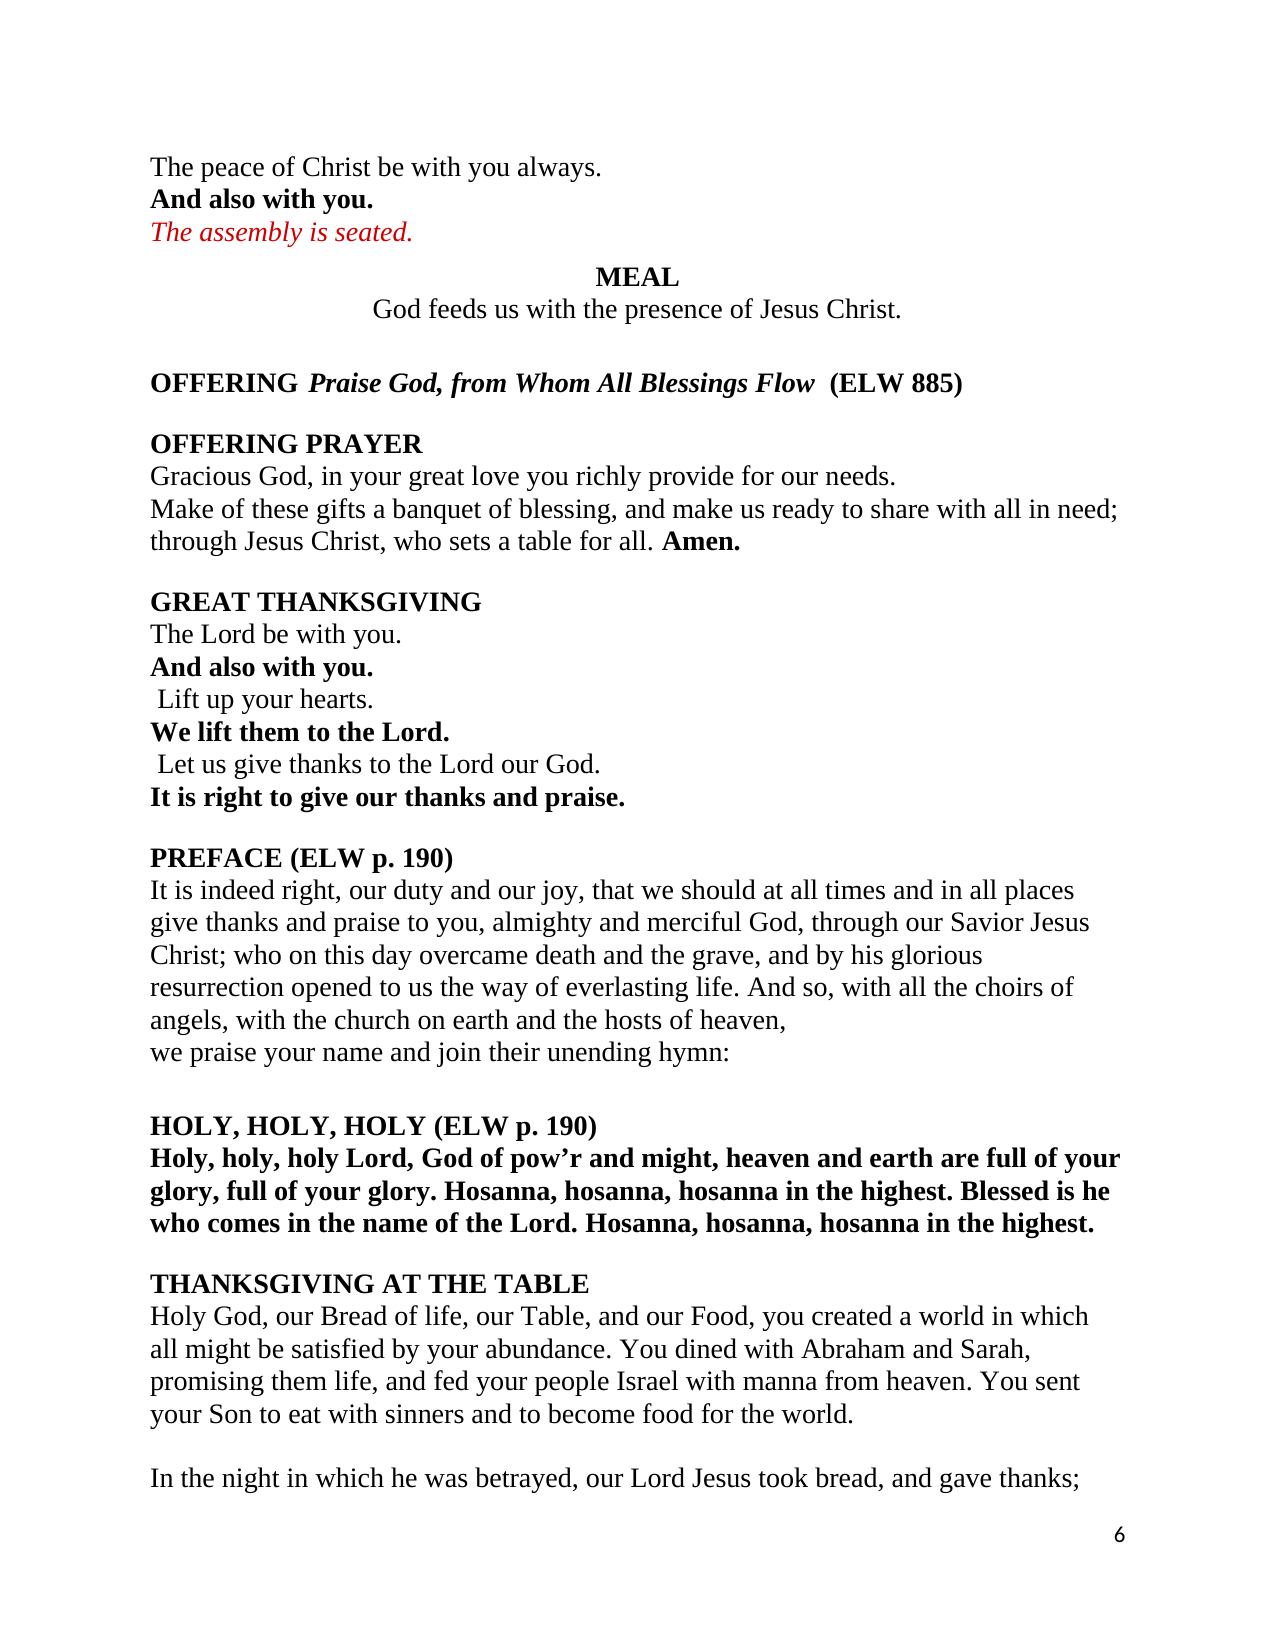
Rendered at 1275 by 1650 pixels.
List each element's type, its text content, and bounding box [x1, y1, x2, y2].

text Make of these gifts a banquet of blessing, and make us ready to share with all in need; [150, 492, 1125, 524]
text The peace of Christ be with you always. [150, 150, 1125, 182]
text Holy God, our Bread of life, our Table, and our Food, you created a world in which all might be satisfied by your abundance. You dined with Abraham and Sarah, promising them life, and fed your people Israel with manna from heaven. You sent your Son to eat with sinners and to become food for the world. [150, 1299, 1125, 1429]
text In the night in which he was betrayed, our Lord Jesus took bread, and gave thanks; [150, 1461, 1125, 1494]
text It is right to give our thanks and praise. [150, 779, 1125, 812]
text Holy, holy, holy Lord, God of pow’r and might, heaven and earth are full of your glory, full of your glory. Hosanna, hosanna, hosanna in the highest. Blessed is he who comes in the name of the Lord. Hosanna, hosanna, hosanna in the highest. [150, 1141, 1125, 1238]
text The assembly is seated. [150, 215, 1125, 247]
text OFFERING Praise God, from Whom All Blessings Flow (ELW 885) [150, 366, 1125, 398]
text THANKSGIVING AT THE TABLE [150, 1267, 1125, 1299]
text Gracious God, in your great love you richly provide for our needs. [150, 459, 1125, 492]
text OFFERING PRAYER [150, 427, 1125, 459]
text God feeds us with the presence of Jesus Christ. [150, 292, 1125, 324]
text we praise your name and join their unending hymn: [150, 1035, 1125, 1067]
text And also with you. [150, 182, 1125, 215]
text The Lord be with you. [150, 618, 1125, 650]
text through Jesus Christ, who sets a table for all. Amen. [150, 524, 1125, 556]
text give thanks and praise to you, almighty and merciful God, through our Savior Jesus Christ; who on this day overcame death and the grave, and by his glorious resurrection opened to us the way of everlasting life. And so, with all the choirs of angels, with the church on earth and the hosts of heaven, [150, 906, 1125, 1035]
text MEAL [150, 260, 1125, 292]
text Lift up your hearts. [150, 682, 1125, 715]
text Let us give thanks to the Lord our God. [150, 747, 1125, 779]
text PREFACE (ELW p. 190) [150, 841, 1125, 873]
text We lift them to the Lord. [150, 715, 1125, 747]
text It is indeed right, our duty and our joy, that we should at all times and in all places [150, 873, 1125, 906]
text And also with you. [150, 650, 1125, 682]
text GREAT THANKSGIVING [150, 585, 1125, 618]
text HOLY, HOLY, HOLY (ELW p. 190) [150, 1109, 1125, 1141]
